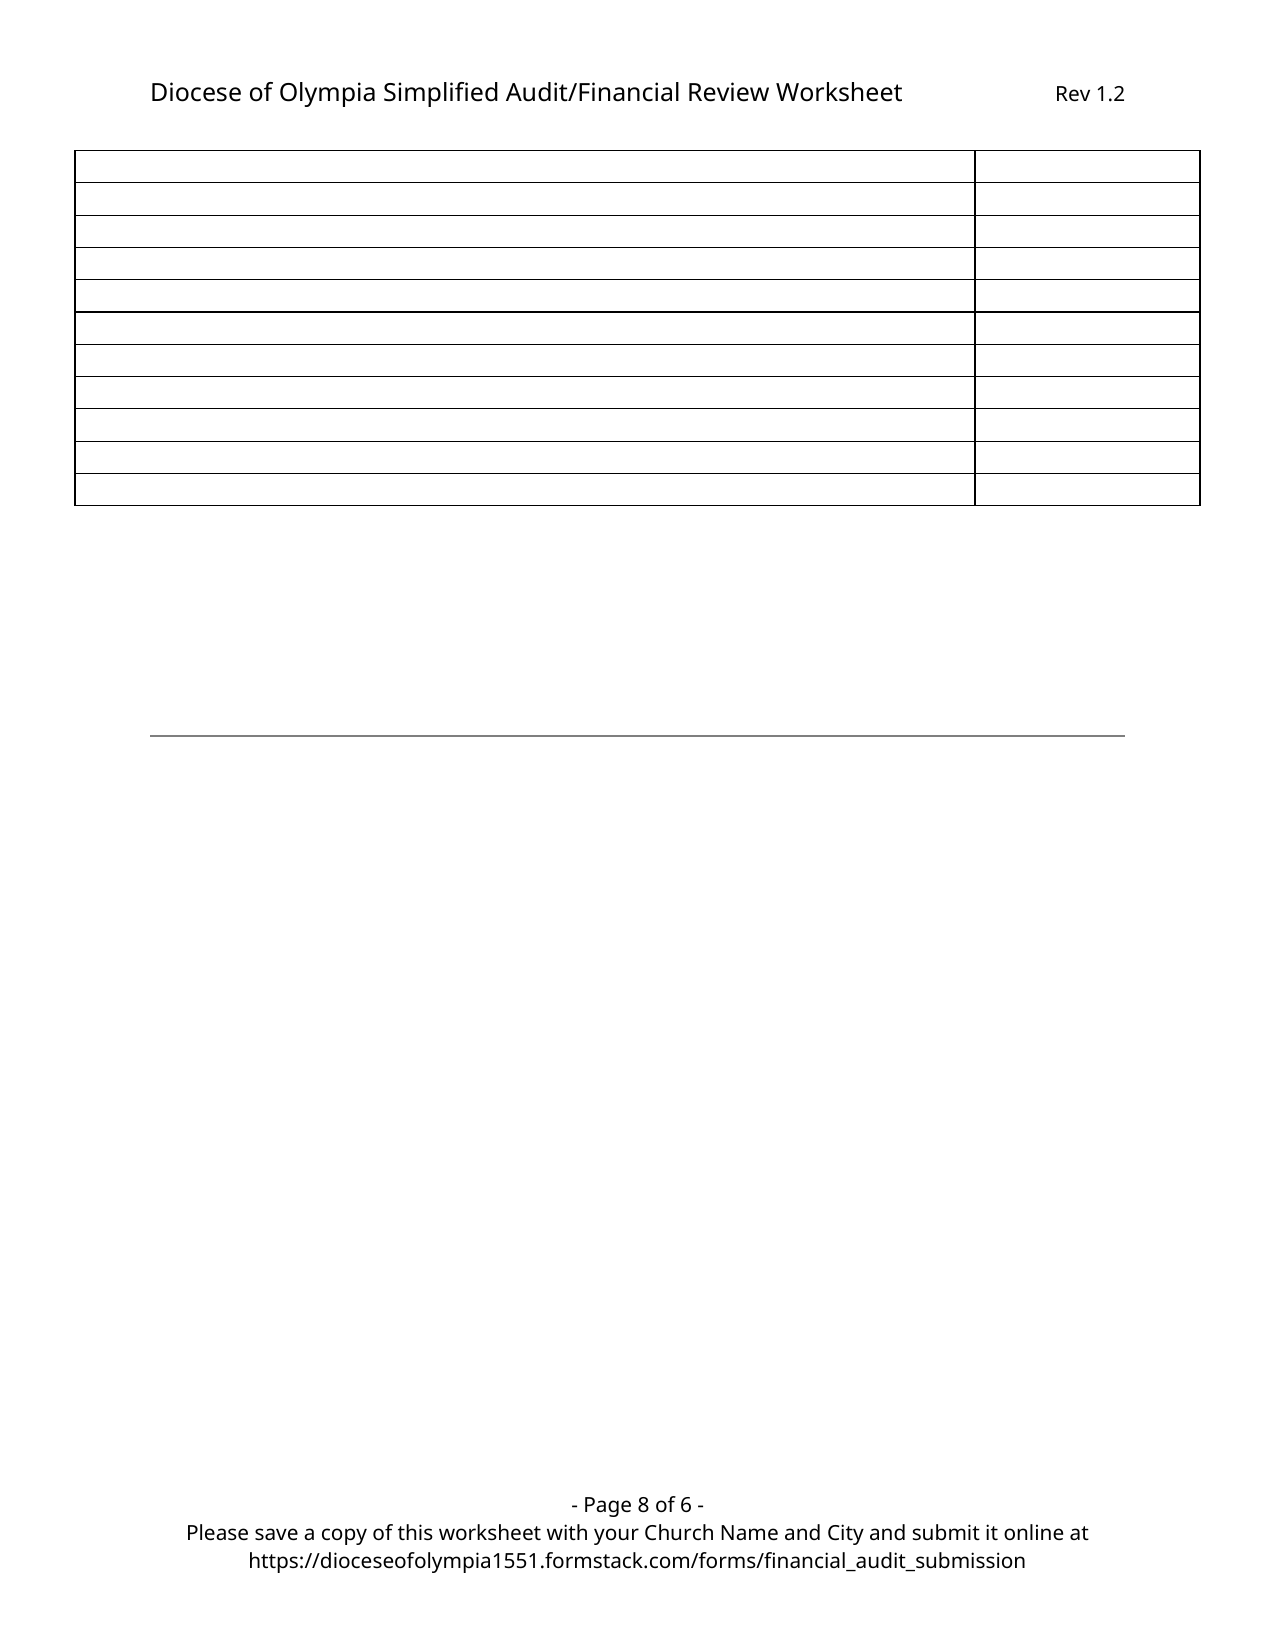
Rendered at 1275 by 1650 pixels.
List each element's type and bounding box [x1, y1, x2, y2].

table_cell [976, 248, 1199, 279]
table_cell [76, 216, 974, 247]
table_cell [976, 474, 1199, 505]
table_cell [976, 151, 1199, 182]
table_cell [76, 409, 974, 441]
table_cell [976, 409, 1199, 441]
table_cell [976, 216, 1199, 247]
table_cell [976, 442, 1199, 473]
table_cell [976, 345, 1199, 376]
table_cell [976, 183, 1199, 214]
table_cell [76, 280, 974, 311]
table_cell [76, 183, 974, 214]
table_cell [76, 313, 974, 344]
table_cell [976, 280, 1199, 311]
table_cell [76, 151, 974, 182]
table_cell [976, 377, 1199, 408]
table_cell [76, 377, 974, 408]
table_cell [76, 345, 974, 376]
table_cell [76, 442, 974, 473]
table_cell [976, 313, 1199, 344]
table_cell [76, 474, 974, 505]
table_cell [76, 248, 974, 279]
